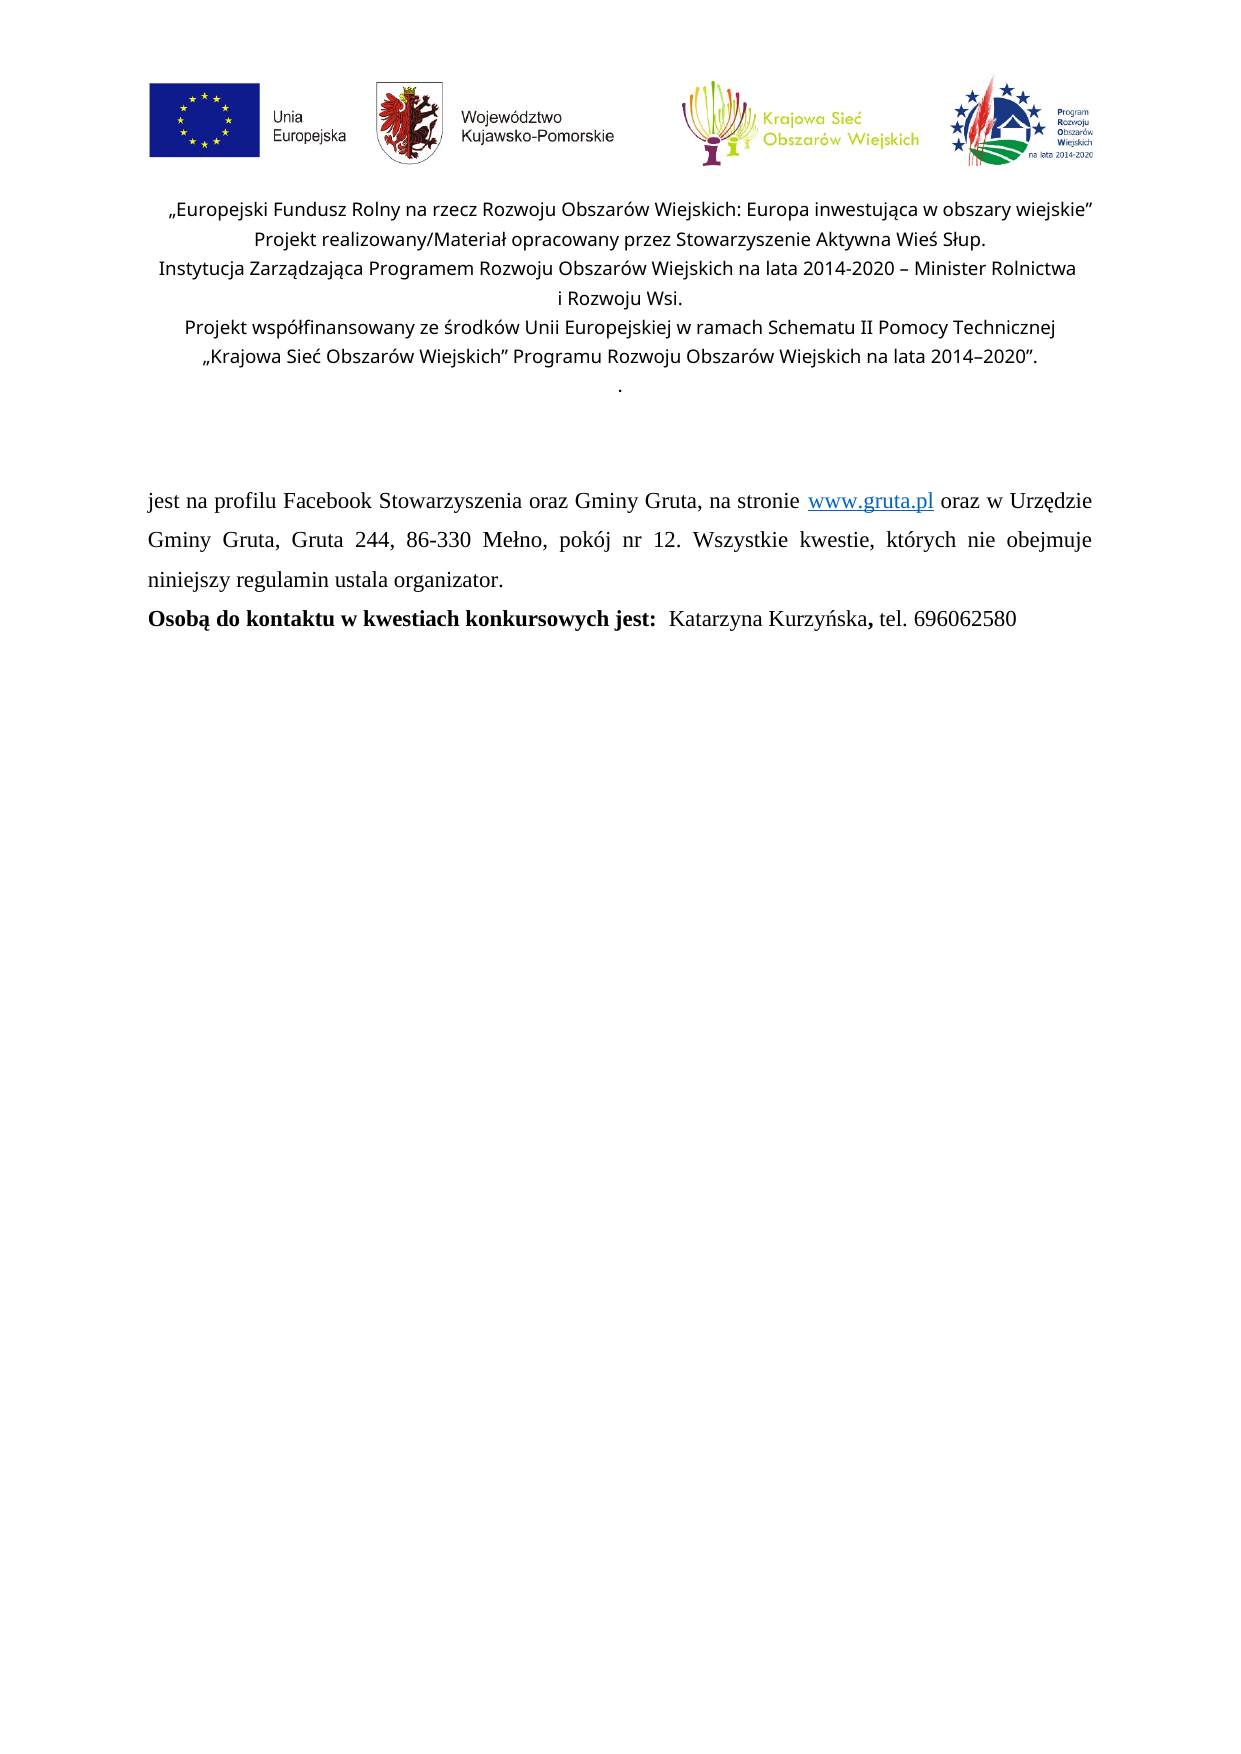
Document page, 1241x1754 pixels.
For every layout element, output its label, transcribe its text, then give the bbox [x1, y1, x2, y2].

picture [147, 73, 1093, 168]
text Osobą do kontaktu w kwestiach konkursowych jest: Katarzyna Kurzyńska, tel. 696062580 [148, 606, 1093, 632]
